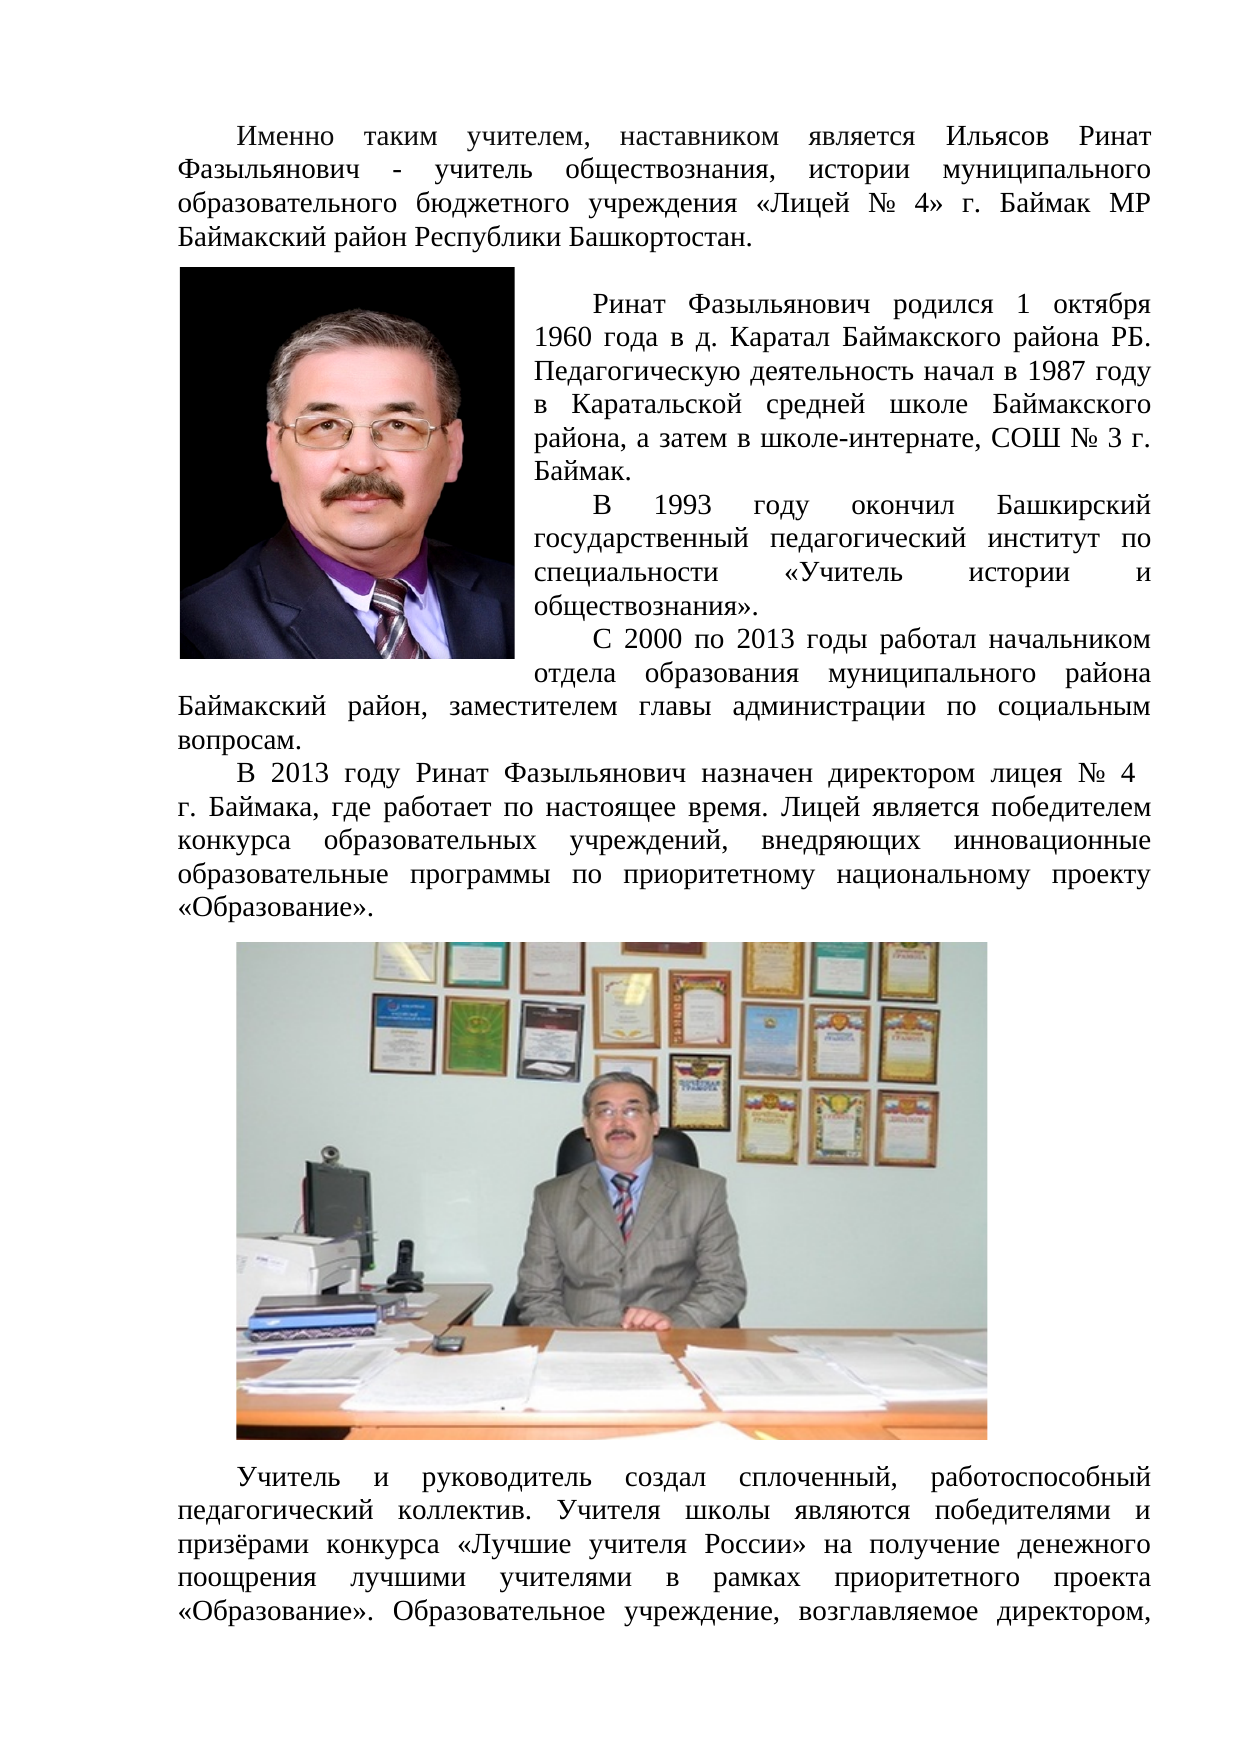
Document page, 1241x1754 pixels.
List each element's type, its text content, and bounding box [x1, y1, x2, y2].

text Именно таким учителем, наставником является Ильясов Ринат Фазыльянович - учитель обществознания, истории муниципального образовательного бюджетного учреждения «Лицей № 4» г. Баймак МР Баймакский район Республики Башкортостан. [177, 118, 1152, 252]
text В 1993 году окончил Башкирский государственный педагогический институт по специальности «Учитель истории и обществознания». [515, 487, 1152, 621]
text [177, 1459, 1152, 1626]
text С 2000 по 2013 годы работал начальником отдела образования муниципального района Баймакский район, заместителем главы администрации по социальным вопросам. [177, 621, 1152, 755]
picture [236, 942, 988, 1440]
text Ринат Фазыльянович родился 1 октября 1960 года в д. Каратал Баймакского района РБ. Педагогическую деятельность начал в 1987 году в Каратальской средней школе Баймакского района, а затем в школе-интернате, СОШ № 3 г. Баймак. [515, 286, 1152, 487]
text В 2013 году Ринат Фазыльянович назначен директором лицея № 4 г. Баймака, где работает по настоящее время. Лицей является победителем конкурса образовательных учреждений, внедряющих инновационные образовательные программы по приоритетному национальному проекту «Образование». [177, 755, 1152, 823]
text В 2013 году Ринат Фазыльянович назначен директором лицея № 4 г. Баймака, где работает по настоящее время. Лицей является победителем конкурса образовательных учреждений, внедряющих инновационные образовательные программы по приоритетному национальному проекту «Образование». [177, 889, 1152, 923]
picture [179, 267, 515, 659]
